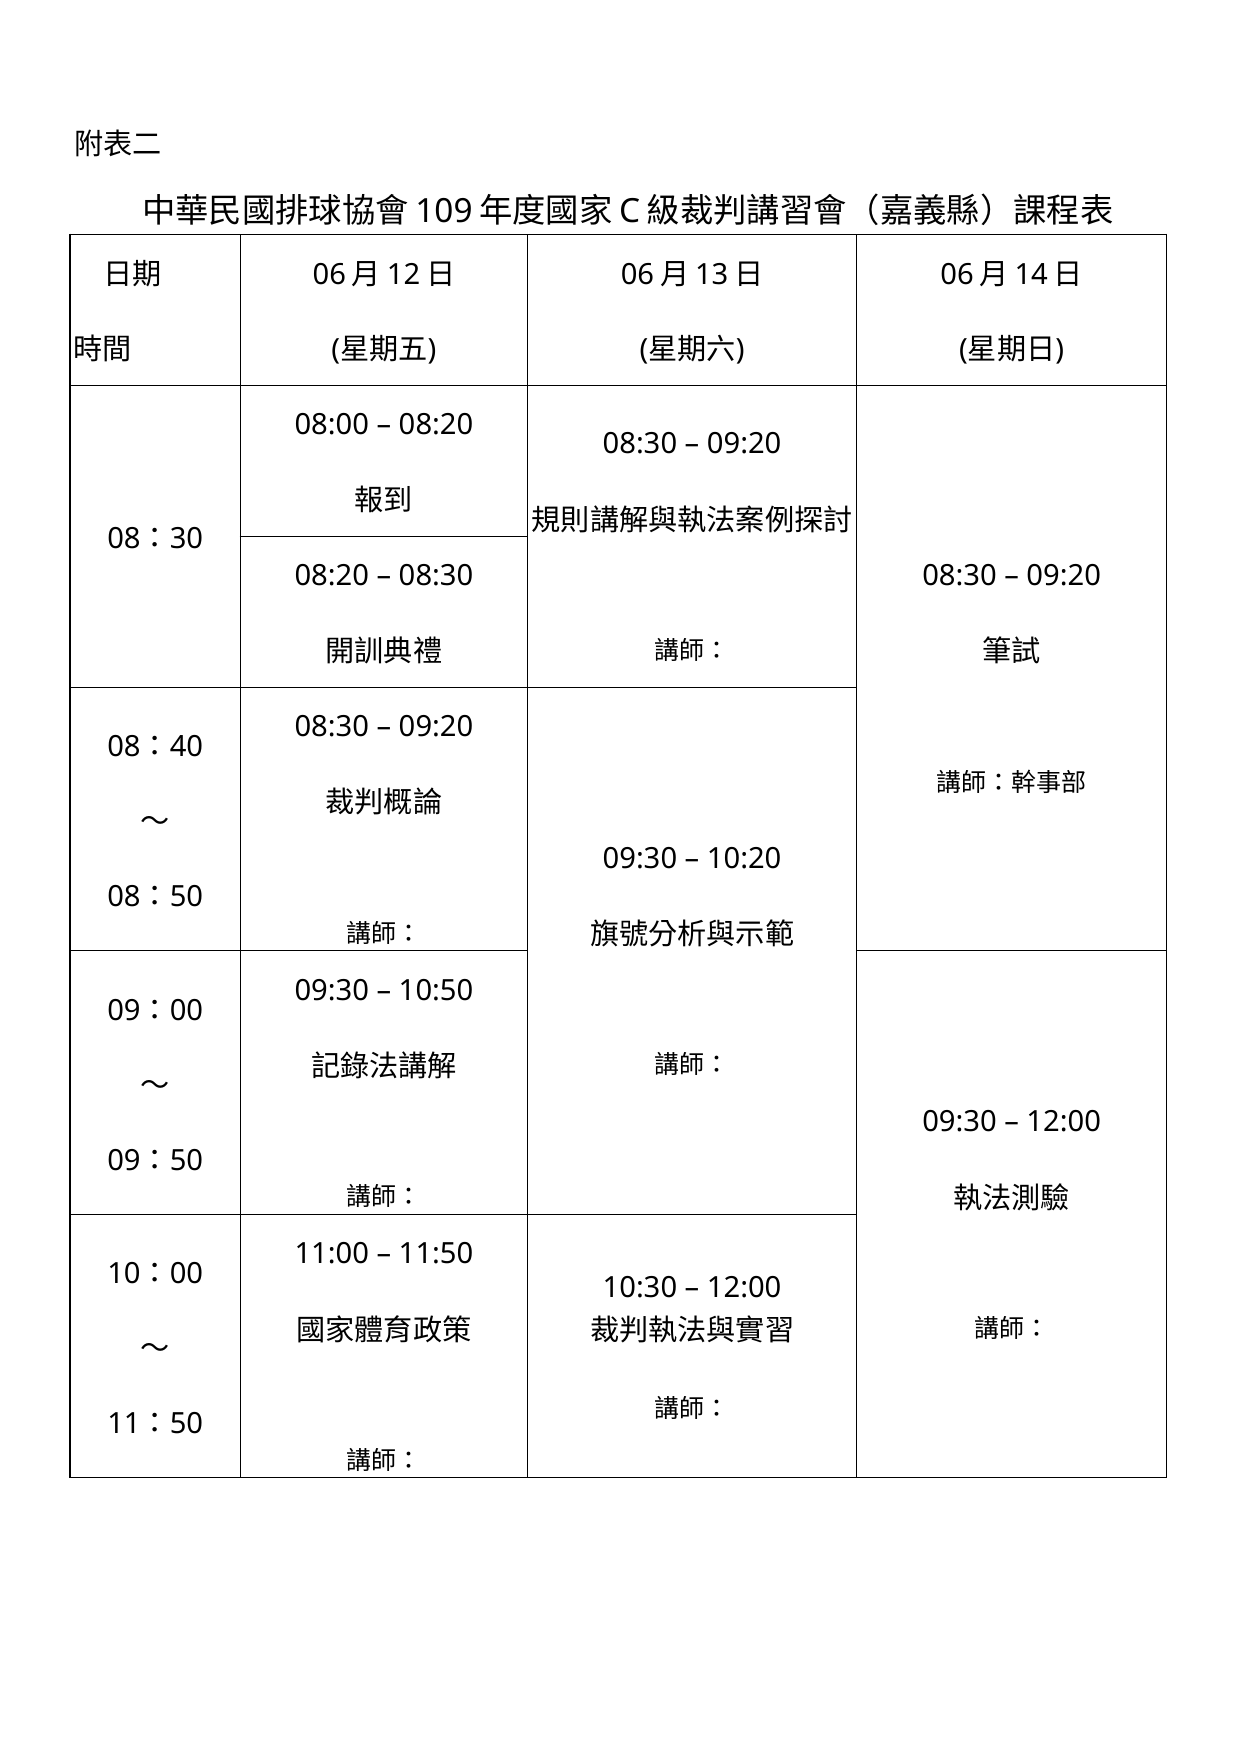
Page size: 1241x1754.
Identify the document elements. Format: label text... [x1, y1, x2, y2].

table_header 日期 時間 [71, 235, 240, 384]
text 中華民國排球協會109年度國家C級裁判講習會（嘉義縣）課程表 [74, 179, 1181, 233]
table_cell 08：40 ～ 08：50 [71, 688, 240, 950]
table_cell 09:30 – 10:50 記錄法講解 講師： [241, 951, 527, 1214]
table_cell 08:30 – 09:20 規則講解與執法案例探討 講師： [528, 386, 856, 687]
text 附表二 [74, 104, 1181, 179]
table_cell 08:30 – 09:20 裁判概論 講師： [241, 688, 527, 950]
table_cell 08:30 – 09:20 筆試 講師：幹事部 [857, 386, 1166, 950]
table_cell 09:30 – 12:00 執法測驗 講師： [857, 951, 1166, 1477]
table_cell 10:30 – 12:00 裁判執法與實習 講師： [528, 1215, 856, 1477]
table_cell 09：00 ～ 09：50 [71, 951, 240, 1214]
table_cell 11:00 – 11:50 國家體育政策 講師： [241, 1215, 527, 1477]
table_cell 08:00 – 08:20 報到 [241, 386, 527, 536]
table_cell 08:20 – 08:30 開訓典禮 [241, 537, 527, 687]
table_cell 10：00 ～ 11：50 [71, 1215, 240, 1477]
table_header 06月14日 (星期日) [857, 235, 1166, 384]
table_cell 09:30 – 10:20 旗號分析與示範 講師： [528, 688, 856, 1214]
table_cell 08：30 [71, 386, 240, 687]
table_header 06月13日 (星期六) [528, 235, 856, 384]
table_header 06月12日 (星期五) [241, 235, 527, 384]
